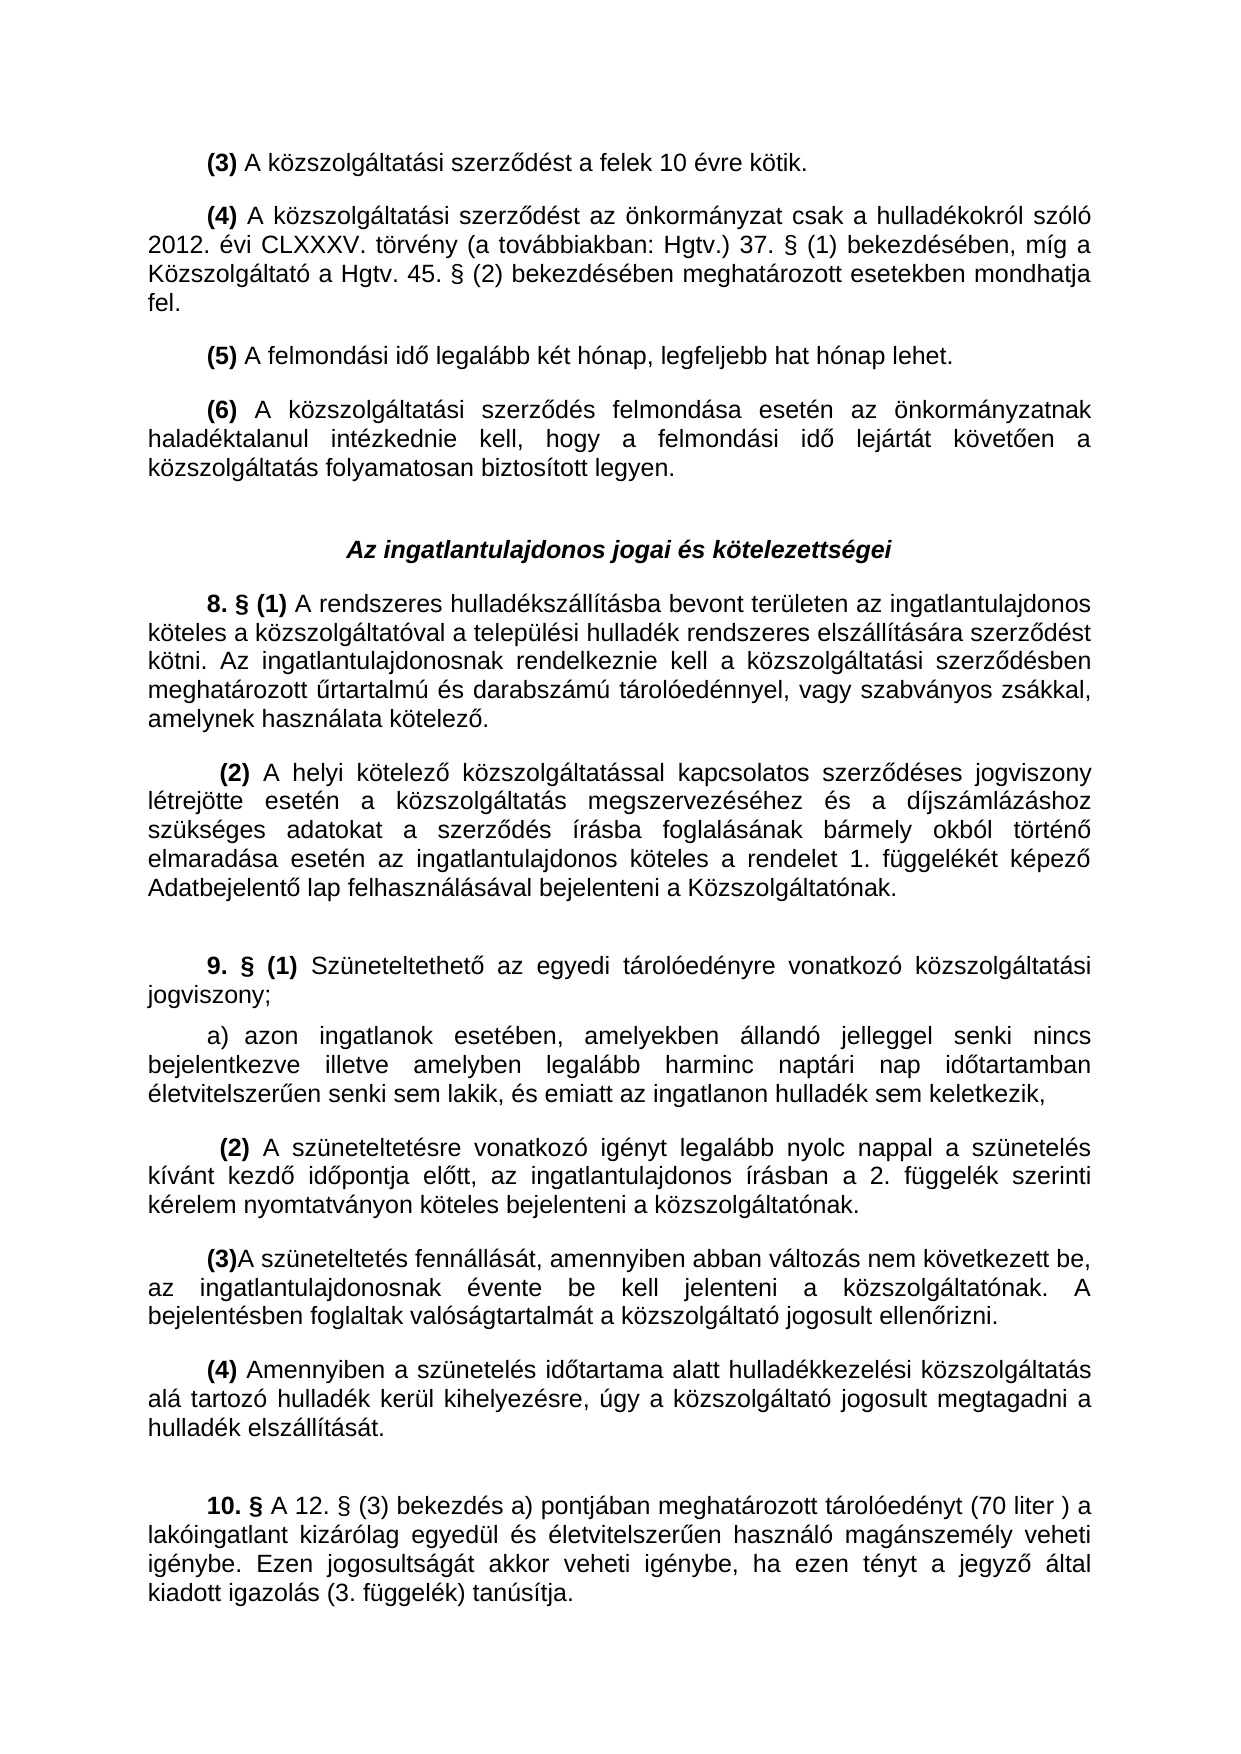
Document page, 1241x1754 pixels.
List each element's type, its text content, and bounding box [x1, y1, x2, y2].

text (5) A felmondási idő legalább két hónap, legfeljebb hat hónap lehet. [148, 341, 1093, 370]
text (4) A közszolgáltatási szerződést az önkormányzat csak a hulladékokról szóló 2012. évi CLXXXV. törvény (a továbbiakban: Hgtv.) 37. § (1) bekezdésében, míg a Közszolgáltató a Hgtv. 45. § (2) bekezdésében meghatározott esetekben mondhatja fel. [148, 201, 1093, 316]
text (3) A közszolgáltatási szerződést a felek 10 évre kötik. [148, 148, 1093, 176]
subtitle 8. § (1) A rendszeres hulladékszállításba bevont területen az ingatlantulajdonos köteles a közszolgáltatóval a települési hulladék rendszeres elszállítására szerződést kötni. Az ingatlantulajdonosnak rendelkeznie kell a közszolgáltatási szerződésben meghatározott űrtartalmú és darabszámú tárolóedénnyel, vagy szabványos zsákkal, amelynek használata kötelező. [148, 589, 1093, 733]
text (2) A helyi kötelező közszolgáltatással kapcsolatos szerződéses jogviszony létrejötte esetén a közszolgáltatás megszervezéséhez és a díjszámlázáshoz szükséges adatokat a szerződés írásba foglalásának bármely okból történő elmaradása esetén az ingatlantulajdonos köteles a rendelet 1. függelékét képező Adatbejelentő lap felhasználásával bejelenteni a Közszolgáltatónak. [148, 758, 1093, 901]
text 9. § (1) Szüneteltethető az egyedi tárolóedényre vonatkozó közszolgáltatási jogviszony; [148, 951, 1093, 1009]
subtitle Az ingatlantulajdonos jogai és kötelezettségei [148, 535, 1093, 564]
text 10. § A 12. § (3) bekezdés a) pontjában meghatározott tárolóedényt (70 liter ) a lakóingatlant kizárólag egyedül és életvitelszerűen használó magánszemély veheti igénybe. Ezen jogosultságát akkor veheti igénybe, ha ezen tényt a jegyző által kiadott igazolás (3. függelék) tanúsítja. [148, 1491, 1093, 1606]
text (2) A szüneteltetésre vonatkozó igényt legalább nyolc nappal a szünetelés kívánt kezdő időpontja előtt, az ingatlantulajdonos írásban a 2. függelék szerinti kérelem nyomtatványon köteles bejelenteni a közszolgáltatónak. [148, 1133, 1093, 1219]
text (6) A közszolgáltatási szerződés felmondása esetén az önkormányzatnak haladéktalanul intézkednie kell, hogy a felmondási idő lejártát követően a közszolgáltatás folyamatosan biztosított legyen. [148, 395, 1093, 481]
text (4) Amennyiben a szünetelés időtartama alatt hulladékkezelési közszolgáltatás alá tartozó hulladék kerül kihelyezésre, úgy a közszolgáltató jogosult megtagadni a hulladék elszállítását. [148, 1355, 1093, 1441]
list azon ingatlanok esetében, amelyekben állandó jelleggel senki nincs bejelentkezve illetve amelyben legalább harminc naptári nap időtartamban életvitelszerűen senki sem lakik, és emiatt az ingatlanon hulladék sem keletkezik, [148, 1021, 1093, 1108]
text (3)A szüneteltetés fennállását, amennyiben abban változás nem következett be, az ingatlantulajdonosnak évente be kell jelenteni a közszolgáltatónak. A bejelentésben foglaltak valóságtartalmát a közszolgáltató jogosult ellenőrizni. [148, 1244, 1093, 1330]
